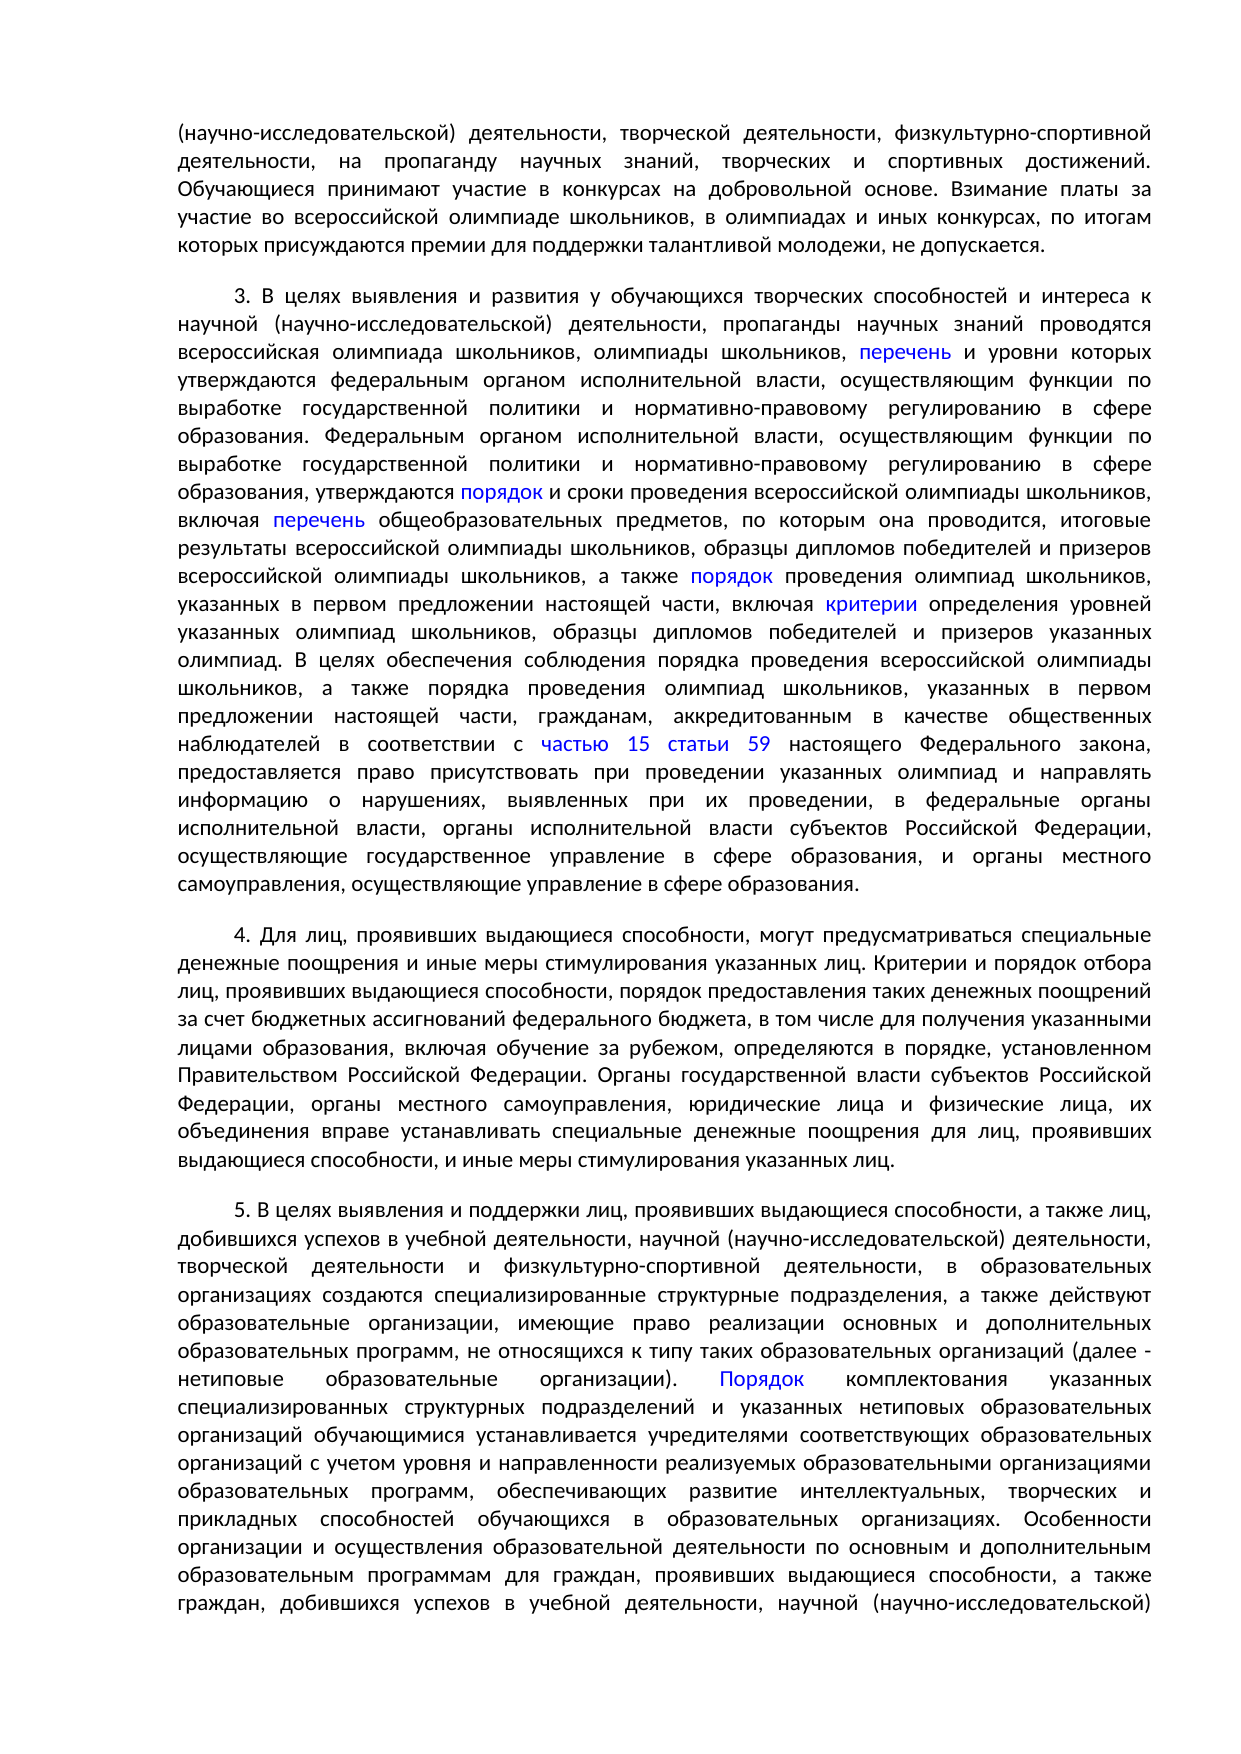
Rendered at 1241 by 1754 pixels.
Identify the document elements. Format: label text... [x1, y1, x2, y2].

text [177, 1196, 1152, 1616]
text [177, 118, 1152, 258]
text 4. Для лиц, проявивших выдающиеся способности, могут предусматриваться специальные денежные поощрения и иные меры стимулирования указанных лиц. Критерии и порядок отбора лиц, проявивших выдающиеся способности, порядок предоставления таких денежных поощрений за счет бюджетных ассигнований федерального бюджета, в том числе для получения указанными лицами образования, включая обучение за рубежом, определяются в порядке, установленном Правительством Российской Федерации. Органы государственной власти субъектов Российской Федерации, органы местного самоуправления, юридические лица и физические лица, их объединения вправе устанавливать специальные денежные поощрения для лиц, проявивших выдающиеся способности, и иные меры стимулирования указанных лиц. [177, 921, 1152, 1173]
text 3. В целях выявления и развития у обучающихся творческих способностей и интереса к научной (научно-исследовательской) деятельности, пропаганды научных знаний проводятся всероссийская олимпиада школьников, олимпиады школьников, перечень и уровни которых утверждаются федеральным органом исполнительной власти, осуществляющим функции по выработке государственной политики и нормативно-правовому регулированию в сфере образования. Федеральным органом исполнительной власти, осуществляющим функции по выработке государственной политики и нормативно-правовому регулированию в сфере образования, утверждаются порядок и сроки проведения всероссийской олимпиады школьников, включая перечень общеобразовательных предметов, по которым она проводится, итоговые результаты всероссийской олимпиады школьников, образцы дипломов победителей и призеров всероссийской олимпиады школьников, а также порядок проведения олимпиад школьников, указанных в первом предложении настоящей части, включая критерии определения уровней указанных олимпиад школьников, образцы дипломов победителей и призеров указанных олимпиад. В целях обеспечения соблюдения порядка проведения всероссийской олимпиады школьников, а также порядка проведения олимпиад школьников, указанных в первом предложении настоящей части, гражданам, аккредитованным в качестве общественных наблюдателей в соответствии с частью 15 статьи 59 настоящего Федерального закона, предоставляется право присутствовать при проведении указанных олимпиад и направлять информацию о нарушениях, выявленных при их проведении, в федеральные органы исполнительной власти, органы исполнительной власти субъектов Российской Федерации, осуществляющие государственное управление в сфере образования, и органы местного самоуправления, осуществляющие управление в сфере образования. [177, 281, 1152, 898]
